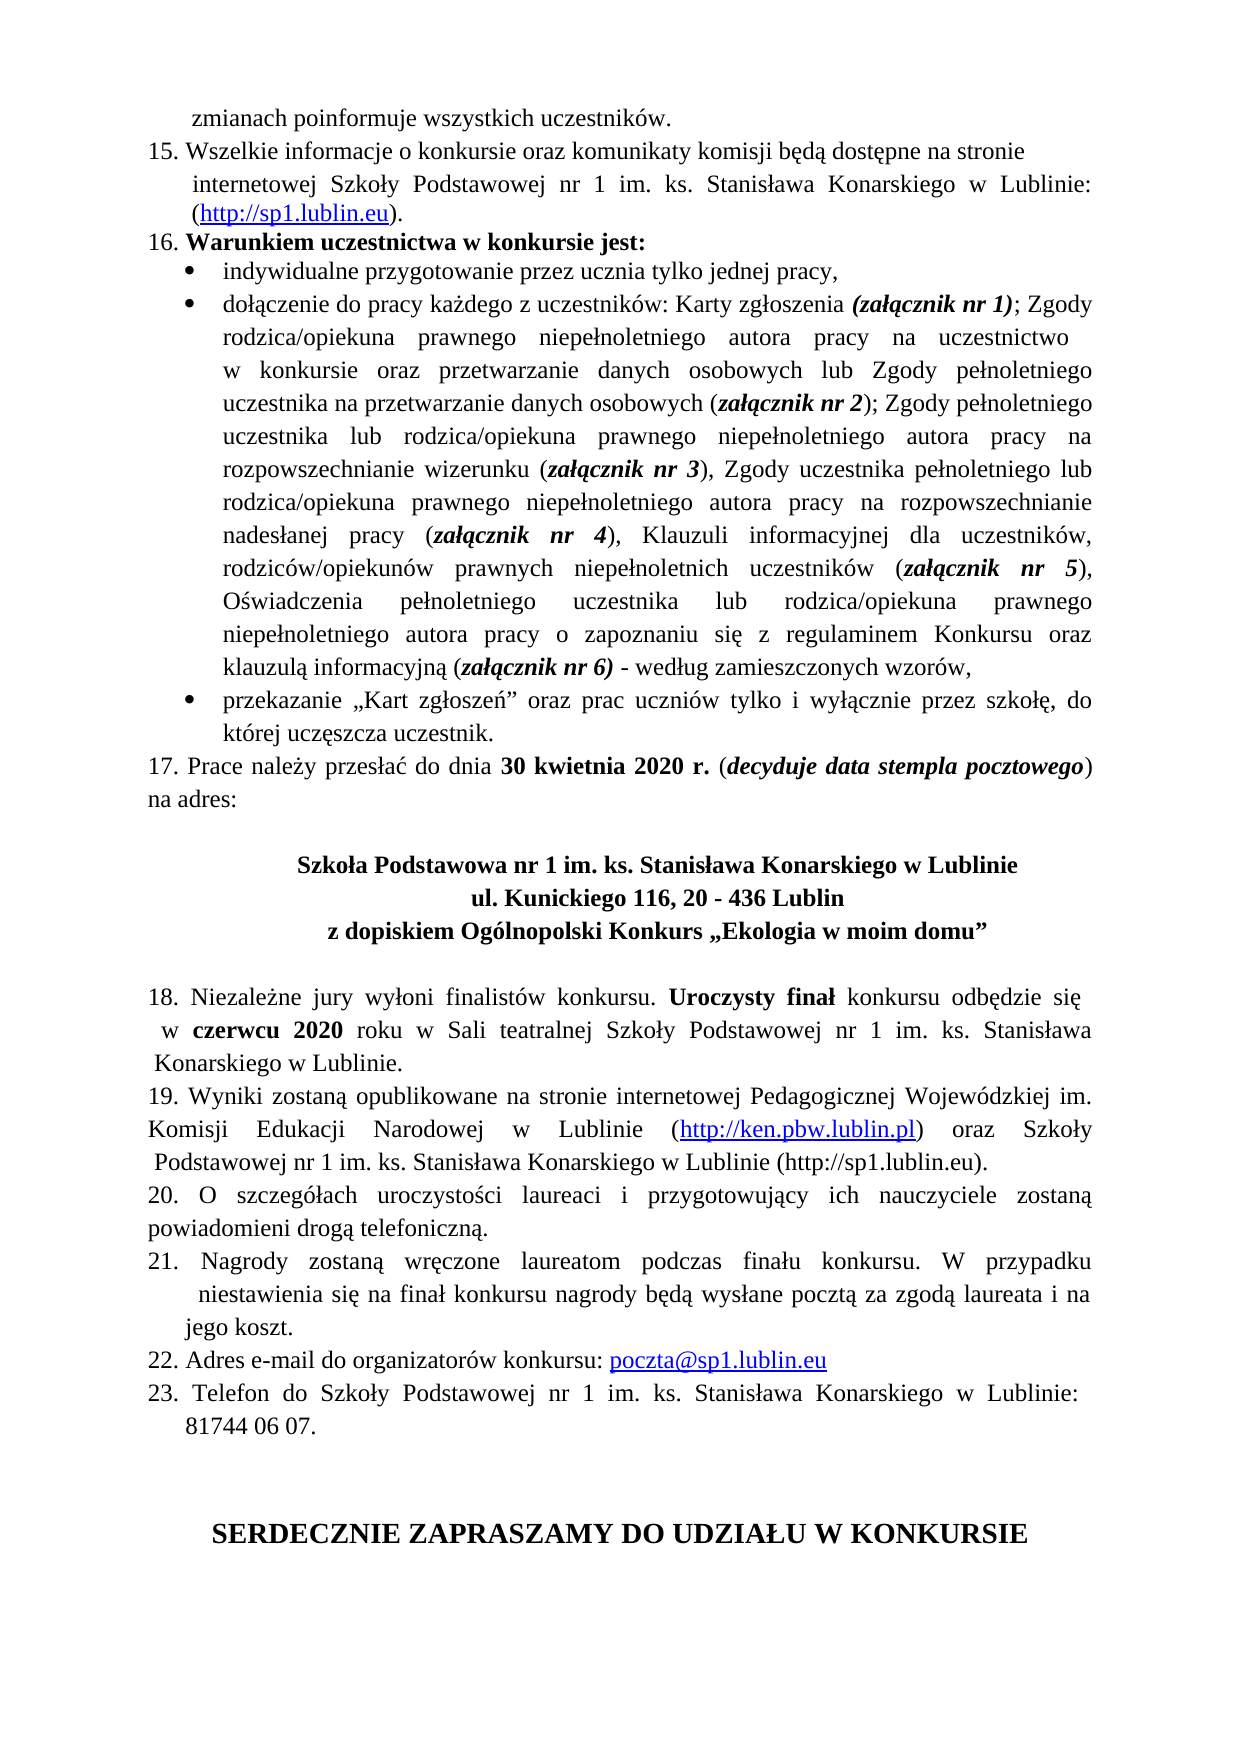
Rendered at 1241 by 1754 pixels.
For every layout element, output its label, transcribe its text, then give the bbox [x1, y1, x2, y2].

text 16. Warunkiem uczestnictwa w konkursie jest: [148, 227, 1093, 256]
list przekazanie „Kart zgłoszeń” oraz prac uczniów tylko i wyłącznie przez szkołę, do której uczęszcza uczestnik. [185, 685, 1093, 747]
text SERDECZNIE ZAPRASZAMY DO UDZIAŁU W KONKURSIE [148, 1516, 1093, 1549]
text 21. Nagrody zostaną wręczone laureatom podczas finału konkursu. W przypadku niestawienia się na finał konkursu nagrody będą wysłane pocztą za zgodą laureata i na jego koszt. [148, 1246, 1093, 1341]
text 17. Prace należy przesłać do dnia 30 kwietnia 2020 r. (decyduje data stempla pocztowego) na adres: [148, 751, 1093, 813]
list dołączenie do pracy każdego z uczestników: Karty zgłoszenia (załącznik nr 1); Zgody rodzica/opiekuna prawnego niepełnoletniego autora pracy na uczestnictwo w konkursie oraz przetwarzanie danych osobowych lub Zgody pełnoletniego uczestnika na przetwarzanie danych osobowych (załącznik nr 2); Zgody pełnoletniego uczestnika lub rodzica/opiekuna prawnego niepełnoletniego autora pracy na rozpowszechnianie wizerunku (załącznik nr 3), Zgody uczestnika pełnoletniego lub rodzica/opiekuna prawnego niepełnoletniego autora pracy na rozpowszechnianie nadesłanej pracy (załącznik nr 4), Klauzuli informacyjnej dla uczestników, rodziców/opiekunów prawnych niepełnoletnich uczestników (załącznik nr 5), Oświadczenia pełnoletniego uczestnika lub rodzica/opiekuna prawnego niepełnoletniego autora pracy o zapoznaniu się z regulaminem Konkursu oraz klauzulą informacyjną (załącznik nr 6) - według zamieszczonych wzorów, [185, 289, 1093, 681]
text 23. Telefon do Szkoły Podstawowej nr 1 im. ks. Stanisława Konarskiego w Lublinie: 81744 06 07. [148, 1378, 1093, 1440]
text 19. Wyniki zostaną opublikowane na stronie internetowej Pedagogicznej Wojewódzkiej im. Komisji Edukacji Narodowej w Lublinie (http://ken.pbw.lublin.pl) oraz Szkoły Podstawowej nr 1 im. ks. Stanisława Konarskiego w Lublinie (http://sp1.lublin.eu). [148, 1081, 1093, 1176]
text ul. Kunickiego 116, 20 - 436 Lublin [223, 883, 1093, 912]
text 20. O szczegółach uroczystości laureaci i przygotowujący ich nauczyciele zostaną powiadomieni drogą telefoniczną. [148, 1180, 1093, 1242]
text Szkoła Podstawowa nr 1 im. ks. Stanisława Konarskiego w Lublinie [223, 850, 1093, 879]
text 22. Adres e-mail do organizatorów konkursu: poczta@sp1.lublin.eu [148, 1345, 1093, 1374]
text zmianach poinformuje wszystkich uczestników. [148, 103, 1093, 132]
text 18. Niezależne jury wyłoni finalistów konkursu. Uroczysty finał konkursu odbędzie się w czerwcu 2020 roku w Sali teatralnej Szkoły Podstawowej nr 1 im. ks. Stanisława Konarskiego w Lublinie. [148, 982, 1093, 1077]
text z dopiskiem Ogólnopolski Konkurs „Ekologia w moim domu” [223, 916, 1093, 945]
text 15. Wszelkie informacje o konkursie oraz komunikaty komisji będą dostępne na stronie [148, 136, 1093, 165]
text internetowej Szkoły Podstawowej nr 1 im. ks. Stanisława Konarskiego w Lublinie: (http://sp1.lublin.eu). [148, 169, 1093, 227]
list indywidualne przygotowanie przez ucznia tylko jednej pracy, [185, 256, 1093, 284]
